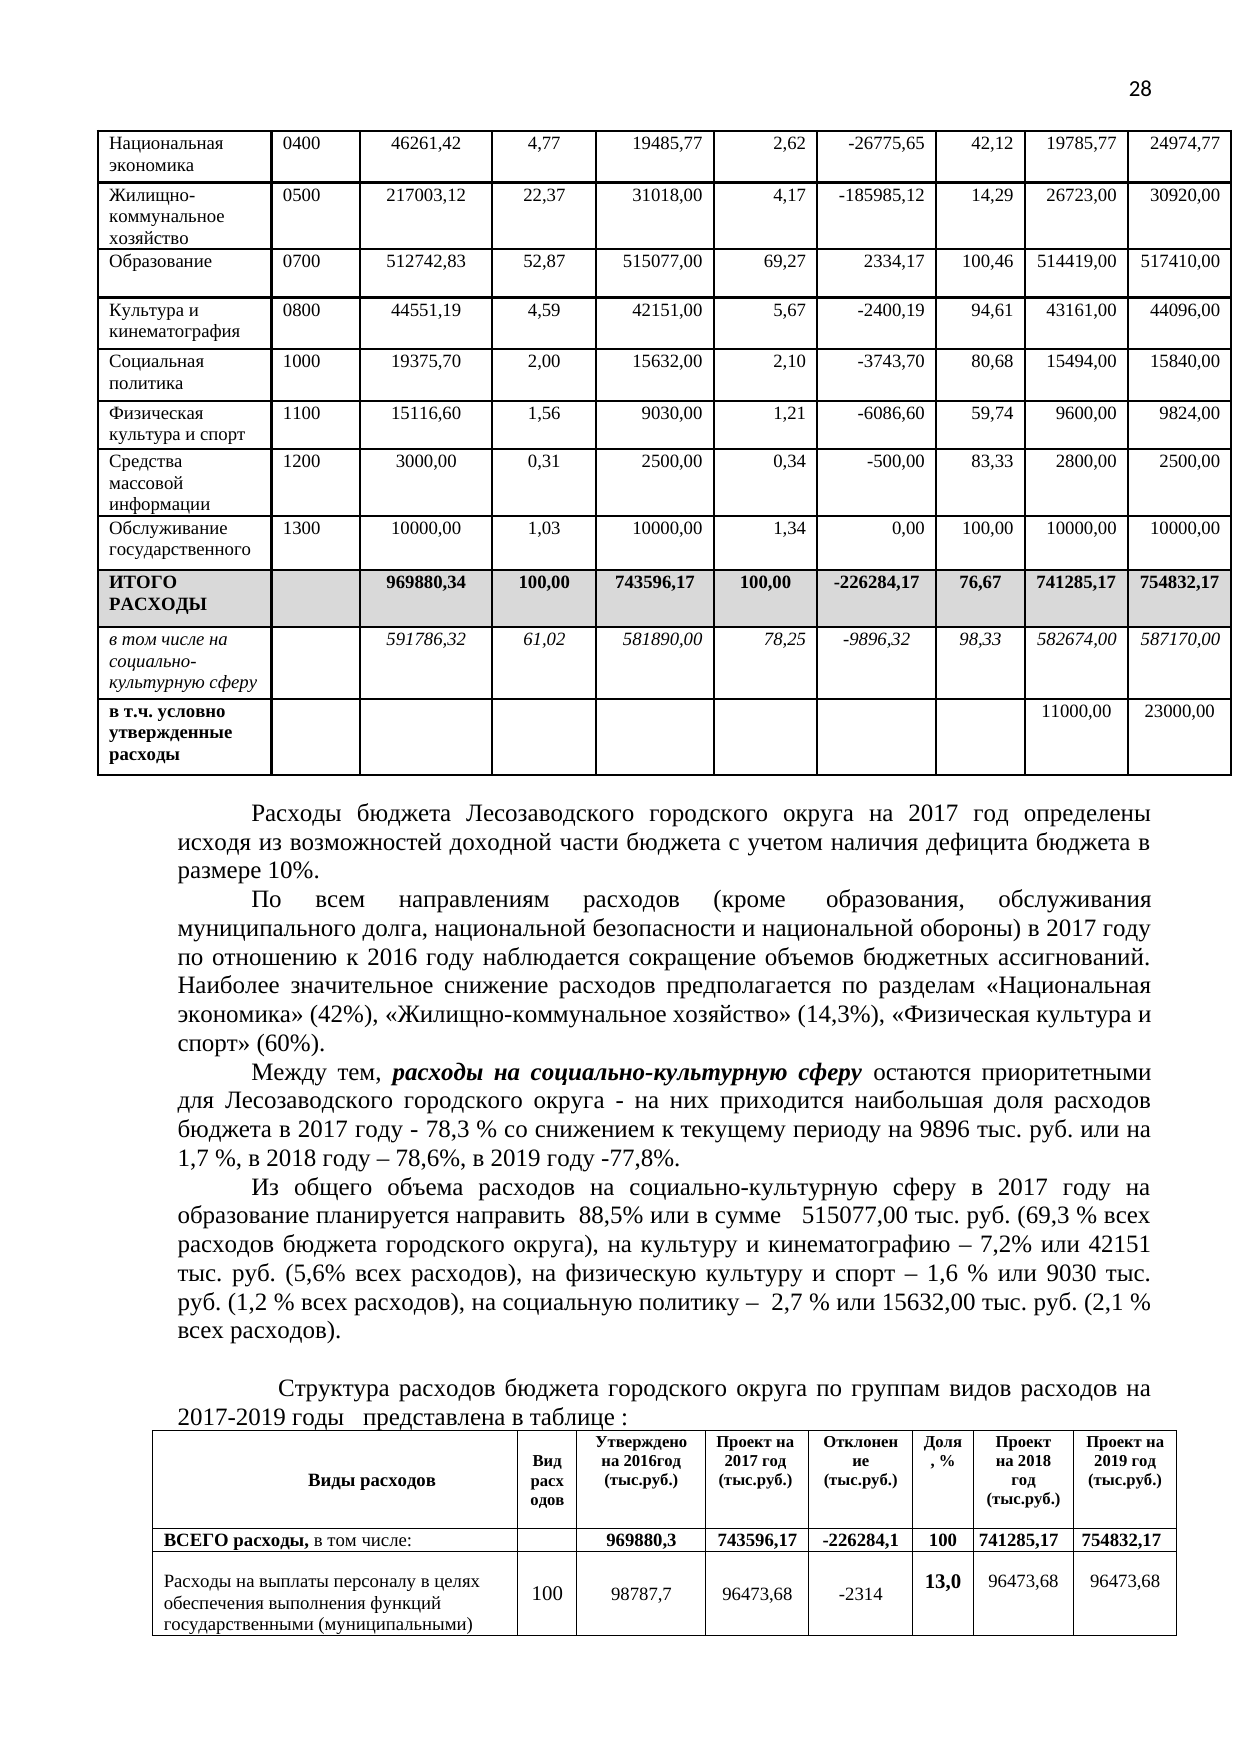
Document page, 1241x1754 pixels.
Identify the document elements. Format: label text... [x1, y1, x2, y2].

table_cell 1100 [273, 402, 359, 448]
table_cell 3000,00 [361, 450, 491, 515]
table_cell [493, 700, 595, 774]
table_cell 30920,00 [1129, 184, 1230, 248]
table_cell 969880,3 [577, 1529, 705, 1551]
table_cell Национальная экономика [99, 132, 270, 181]
table_cell 9030,00 [597, 402, 713, 448]
table_cell 743596,17 [706, 1529, 808, 1551]
table_cell 100,46 [937, 250, 1024, 296]
table_cell 2500,00 [1129, 450, 1230, 515]
table_cell 587170,00 [1129, 628, 1230, 698]
table_cell 1,56 [493, 402, 595, 448]
table_cell 4,17 [715, 184, 816, 248]
table_cell 42151,00 [597, 299, 713, 348]
table_cell 26723,00 [1026, 184, 1127, 248]
table_cell 754832,17 [1129, 571, 1230, 626]
table_cell -226284,17 [818, 571, 935, 626]
table_cell 2,00 [493, 350, 595, 399]
table_cell 83,33 [937, 450, 1024, 515]
table_header Проект на 2018 год (тыс.руб.) [974, 1431, 1073, 1508]
table_cell 0500 [273, 184, 359, 248]
table_cell 0700 [273, 250, 359, 296]
table_cell -9896,32 [818, 628, 935, 698]
table_cell Культура и кинематография [99, 299, 270, 348]
table_cell 15494,00 [1026, 350, 1127, 399]
table_cell 80,68 [937, 350, 1024, 399]
table_cell 19485,77 [597, 132, 713, 181]
table_cell 2800,00 [1026, 450, 1127, 515]
table_cell -26775,65 [818, 132, 935, 181]
table_cell 9824,00 [1129, 402, 1230, 448]
table_header Утверждено на 2016год (тыс.руб.) [577, 1431, 705, 1528]
table_cell Физическая культура и спорт [99, 402, 270, 448]
table_cell [974, 1508, 1073, 1528]
table_cell [1074, 1508, 1176, 1528]
table_cell 9600,00 [1026, 402, 1127, 448]
table_header Проект на 2019 год (тыс.руб.) [1074, 1431, 1176, 1508]
table_cell в т.ч. условно утвержденные расходы [99, 700, 270, 774]
text По всем направлениям расходов (кроме образования, обслуживания муниципального долга, национальной безопасности и национальной обороны) в 2017 году по отношению к 2016 году наблюдается сокращение объемов бюджетных ассигнований. Наиболее значительное снижение расходов предполагается по разделам «Национальная экономика» (42%), «Жилищно-коммунальное хозяйство» (14,3%), «Физическая культура и спорт» (60%). [177, 884, 1152, 1057]
table_cell 96473,68 [706, 1552, 808, 1635]
table_cell 23000,00 [1129, 700, 1230, 774]
table_cell -3743,70 [818, 350, 935, 399]
table_cell [937, 700, 1024, 774]
table_cell 581890,00 [597, 628, 713, 698]
table_cell 515077,00 [597, 250, 713, 296]
table_cell -2314 [809, 1552, 912, 1635]
table_cell 24974,77 [1129, 132, 1230, 181]
table_cell [818, 700, 935, 774]
table_cell 43161,00 [1026, 299, 1127, 348]
table_cell 0,34 [715, 450, 816, 515]
table_cell Средства массовой информации [99, 450, 270, 515]
table_cell 0,00 [818, 517, 935, 569]
table_cell 59,74 [937, 402, 1024, 448]
table_cell 52,87 [493, 250, 595, 296]
table_cell 11000,00 [1026, 700, 1127, 774]
table_cell 42,12 [937, 132, 1024, 181]
table_header Виды расходов [153, 1431, 517, 1528]
table_cell 969880,34 [361, 571, 491, 626]
table_cell 591786,32 [361, 628, 491, 698]
table_cell 1200 [273, 450, 359, 515]
table_cell 44096,00 [1129, 299, 1230, 348]
table_cell 2500,00 [597, 450, 713, 515]
text Структура расходов бюджета городского округа по группам видов расходов на 2017-2019 годы представлена в таблице : [177, 1373, 1152, 1430]
table_cell 743596,17 [597, 571, 713, 626]
table_cell 22,37 [493, 184, 595, 248]
table_cell 217003,12 [361, 184, 491, 248]
table_cell 1,03 [493, 517, 595, 569]
table_cell Образование [99, 250, 270, 296]
table_cell [273, 628, 359, 698]
table_cell 96473,68 [1074, 1552, 1176, 1635]
table_cell -2400,19 [818, 299, 935, 348]
table_cell 15632,00 [597, 350, 713, 399]
table_cell 98787,7 [577, 1552, 705, 1635]
table_cell 4,77 [493, 132, 595, 181]
table_cell 78,25 [715, 628, 816, 698]
table_cell 31018,00 [597, 184, 713, 248]
table_cell ВСЕГО расходы, в том числе: [153, 1529, 517, 1551]
table_cell [518, 1529, 576, 1551]
table_cell 1000 [273, 350, 359, 399]
table_cell 0,31 [493, 450, 595, 515]
table_cell 15116,60 [361, 402, 491, 448]
table_cell 100 [518, 1552, 576, 1635]
table_cell в том числе на социально-культурную сферу [99, 628, 270, 698]
table_cell 512742,83 [361, 250, 491, 296]
table_cell 5,67 [715, 299, 816, 348]
table_cell 96473,68 [974, 1552, 1073, 1635]
table_header Доля, % [913, 1431, 973, 1508]
table_cell Социальная политика [99, 350, 270, 399]
table_cell -6086,60 [818, 402, 935, 448]
table_cell 69,27 [715, 250, 816, 296]
table_cell 46261,42 [361, 132, 491, 181]
table_cell 13,0 [913, 1552, 973, 1635]
table_cell -185985,12 [818, 184, 935, 248]
table_cell [913, 1508, 973, 1528]
table_cell 10000,00 [1026, 517, 1127, 569]
table_header Проект на 2017 год (тыс.руб.) [706, 1431, 808, 1528]
table_cell 100,00 [937, 517, 1024, 569]
table_cell [273, 700, 359, 774]
text Из общего объема расходов на социально-культурную сферу в 2017 году на образование планируется направить 88,5% или в сумме 515077,00 тыс. руб. (69,3 % всех расходов бюджета городского округа), на культуру и кинематографию – 7,2% или 42151 тыс. руб. (5,6% всех расходов), на физическую культуру и спорт – 1,6 % или 9030 тыс. руб. (1,2 % всех расходов), на социальную политику – 2,7 % или 15632,00 тыс. руб. (2,1 % всех расходов). [177, 1172, 1152, 1344]
table_cell 2334,17 [818, 250, 935, 296]
table_cell 741285,17 [974, 1529, 1073, 1551]
table_cell 2,10 [715, 350, 816, 399]
table_cell Жилищно-коммунальное хозяйство [99, 184, 270, 248]
table_cell -226284,1 [809, 1529, 912, 1551]
table_cell 0400 [273, 132, 359, 181]
text Между тем, расходы на социально-культурную сферу остаются приоритетными для Лесозаводского городского округа - на них приходится наибольшая доля расходов бюджета в 2017 году - 78,3 % со снижением к текущему периоду на 9896 тыс. руб. или на 1,7 %, в 2018 году – 78,6%, в 2019 году -77,8%. [177, 1057, 1152, 1172]
table_cell 100,00 [715, 571, 816, 626]
table_cell 94,61 [937, 299, 1024, 348]
table_cell -500,00 [818, 450, 935, 515]
table_cell 10000,00 [597, 517, 713, 569]
table_cell [273, 571, 359, 626]
table_cell ИТОГО РАСХОДЫ [99, 571, 270, 626]
table_cell 517410,00 [1129, 250, 1230, 296]
table_cell 754832,17 [1074, 1529, 1176, 1551]
table_header Вид расходов [518, 1431, 576, 1528]
table_cell 44551,19 [361, 299, 491, 348]
table_cell 61,02 [493, 628, 595, 698]
table_cell 100 [913, 1529, 973, 1551]
table_header Отклонение (тыс.руб.) [809, 1431, 912, 1508]
table_cell 582674,00 [1026, 628, 1127, 698]
table_cell 514419,00 [1026, 250, 1127, 296]
table_cell 19375,70 [361, 350, 491, 399]
table_cell 2,62 [715, 132, 816, 181]
table_cell [361, 700, 491, 774]
text Расходы бюджета Лесозаводского городского округа на 2017 год определены исходя из возможностей доходной части бюджета с учетом наличия дефицита бюджета в размере 10%. [177, 798, 1152, 884]
table_cell 100,00 [493, 571, 595, 626]
table_cell 98,33 [937, 628, 1024, 698]
table_cell 10000,00 [361, 517, 491, 569]
table_cell 741285,17 [1026, 571, 1127, 626]
table_cell 0800 [273, 299, 359, 348]
table_cell [715, 700, 816, 774]
table_cell [809, 1508, 912, 1528]
table_cell 76,67 [937, 571, 1024, 626]
table_cell 1,21 [715, 402, 816, 448]
table_cell 10000,00 [1129, 517, 1230, 569]
table_cell 4,59 [493, 299, 595, 348]
table_cell 15840,00 [1129, 350, 1230, 399]
table_cell Обслуживание государственного [99, 517, 270, 569]
table_cell 1,34 [715, 517, 816, 569]
table_cell 19785,77 [1026, 132, 1127, 181]
table_cell [597, 700, 713, 774]
table_cell 1300 [273, 517, 359, 569]
table_cell 14,29 [937, 184, 1024, 248]
